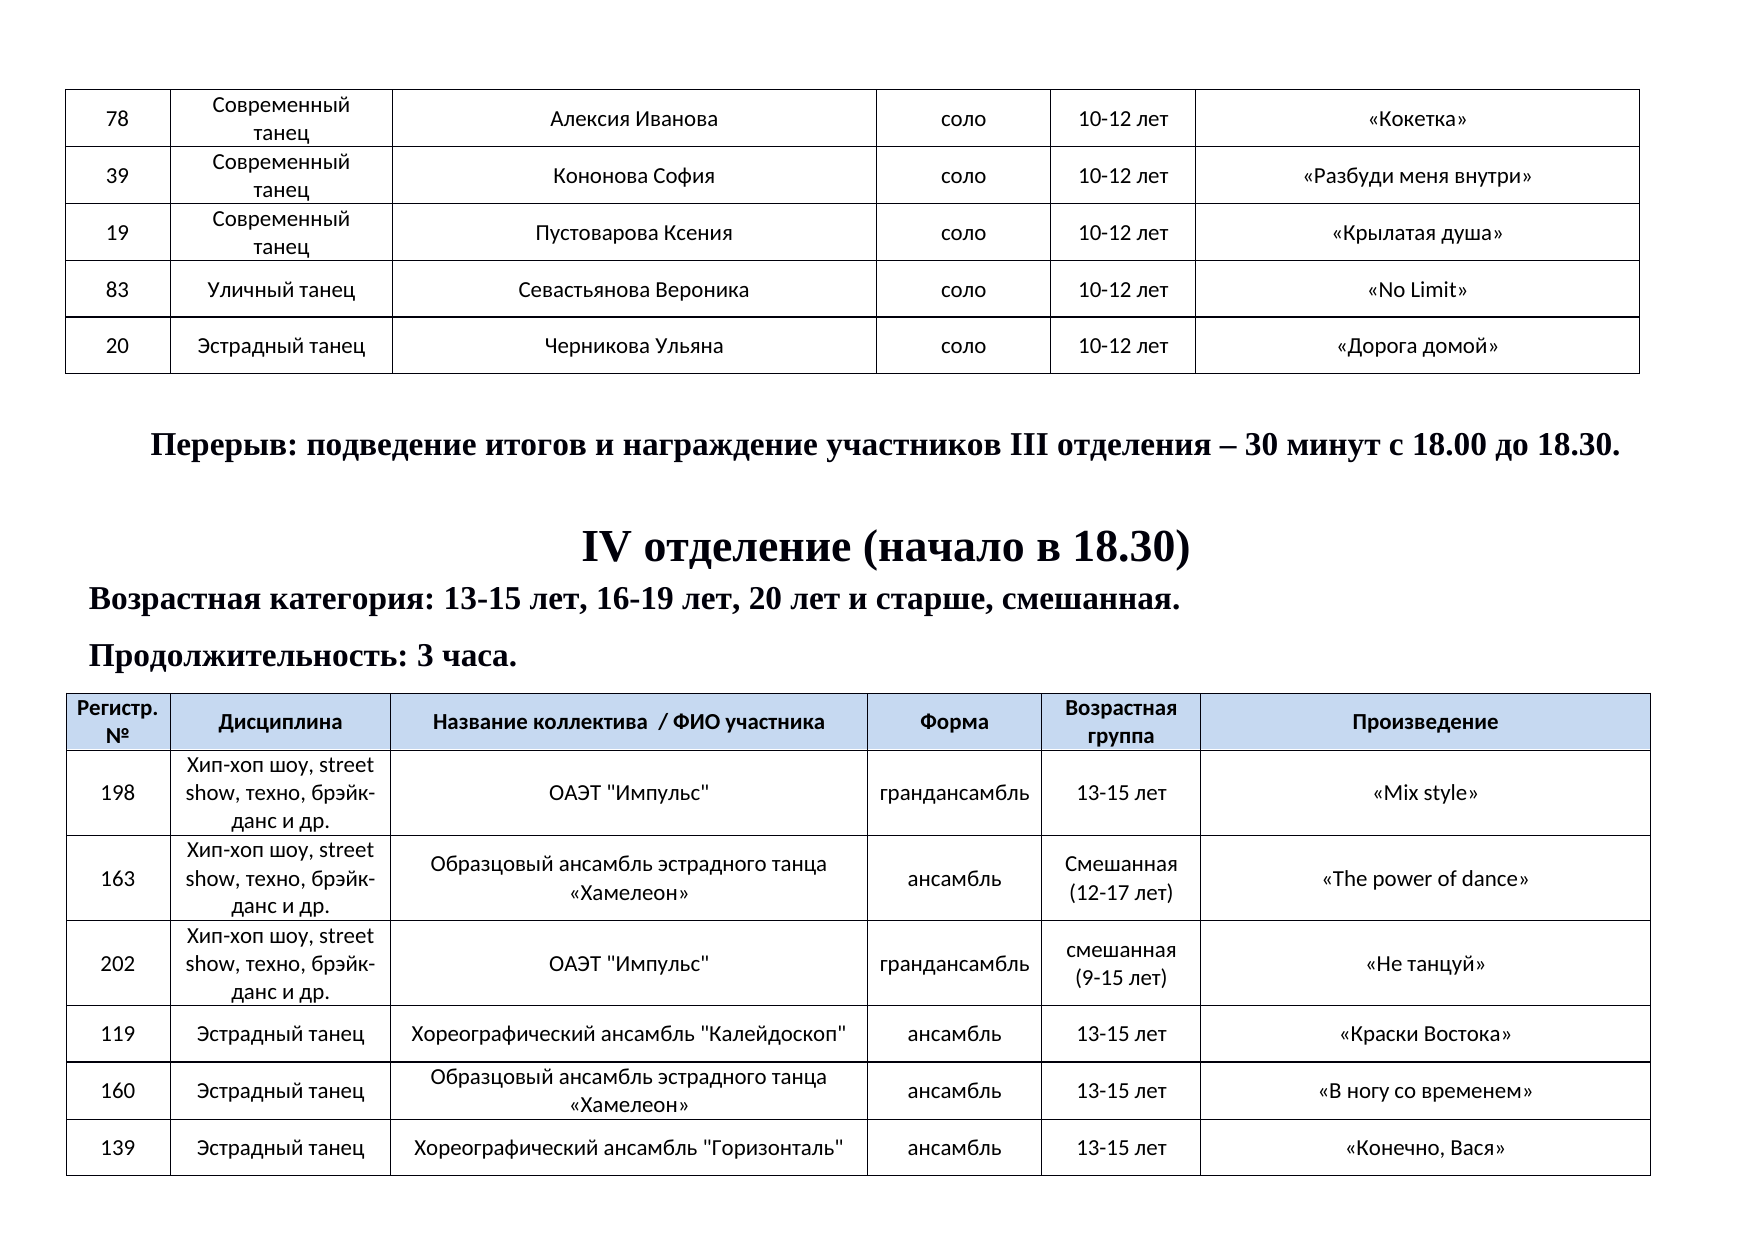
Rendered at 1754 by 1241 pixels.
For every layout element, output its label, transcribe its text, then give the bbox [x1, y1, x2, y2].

text Продолжительность: 3 часа. [89, 636, 1683, 674]
table_cell грандансамбль [868, 751, 1041, 834]
table_cell «Mix style» [1201, 751, 1650, 834]
table_header Произведение [1201, 694, 1650, 749]
table_cell ансамбль [868, 1063, 1041, 1118]
table_cell ансамбль [868, 836, 1041, 920]
table_cell 20 [66, 318, 170, 373]
table_cell Эстрадный танец [171, 1006, 390, 1061]
table_cell 13-15 лет [1042, 751, 1200, 834]
table_cell 10-12 лет [1051, 261, 1195, 316]
table_cell Современный танец [171, 204, 392, 260]
table_cell соло [877, 318, 1050, 373]
table_cell «Краски Востока» [1201, 1006, 1650, 1061]
table_cell «Кокетка» [1196, 90, 1639, 146]
table_cell Современный танец [171, 90, 392, 146]
table_cell 198 [67, 751, 170, 834]
table_cell 119 [67, 1006, 170, 1061]
table_cell 10-12 лет [1051, 318, 1195, 373]
table_cell Хореографический ансамбль "Горизонталь" [391, 1120, 867, 1175]
table_cell 10-12 лет [1051, 147, 1195, 203]
table_cell 10-12 лет [1051, 204, 1195, 260]
table_header Регистр. № [67, 694, 170, 749]
table_cell Алексия Иванова [393, 90, 876, 146]
table_cell 13-15 лет [1042, 1120, 1200, 1175]
table_header Название коллектива / ФИО участника [391, 694, 867, 749]
table_cell «Дорога домой» [1196, 318, 1639, 373]
table_cell 202 [67, 921, 170, 1005]
table_cell грандансамбль [868, 921, 1041, 1005]
table_cell ансамбль [868, 1120, 1041, 1175]
table_cell Севастьянова Вероника [393, 261, 876, 316]
text Возрастная категория: 13-15 лет, 16-19 лет, 20 лет и старше, смешанная. [89, 579, 1683, 617]
table_cell соло [877, 90, 1050, 146]
table_cell Хип-хоп шоу, street show, техно, брэйк-данс и др. [171, 921, 390, 1005]
table_cell «Разбуди меня внутри» [1196, 147, 1639, 203]
table_cell Эстрадный танец [171, 1063, 390, 1118]
table_cell 160 [67, 1063, 170, 1118]
table_cell соло [877, 204, 1050, 260]
table_cell «The power of dance» [1201, 836, 1650, 920]
table_cell 78 [66, 90, 170, 146]
table_cell ОАЭТ "Импульс" [391, 921, 867, 1005]
table_cell Образцовый ансамбль эстрадного танца «Хамелеон» [391, 836, 867, 920]
table_cell смешанная (9-15 лет) [1042, 921, 1200, 1005]
table_cell «Конечно, Вася» [1201, 1120, 1650, 1175]
table_cell Смешанная (12-17 лет) [1042, 836, 1200, 920]
table_cell Хореографический ансамбль "Калейдоскоп" [391, 1006, 867, 1061]
table_header Форма [868, 694, 1041, 749]
subtitle Перерыв: подведение итогов и награждение участников III отделения – 30 минут с 18.00 до 18.30. [89, 424, 1683, 462]
table_cell ансамбль [868, 1006, 1041, 1061]
table_cell Уличный танец [171, 261, 392, 316]
table_cell соло [877, 261, 1050, 316]
table_cell «В ногу со временем» [1201, 1063, 1650, 1118]
table_cell Эстрадный танец [171, 1120, 390, 1175]
table_cell ОАЭТ "Импульс" [391, 751, 867, 834]
table_cell Эстрадный танец [171, 318, 392, 373]
table_cell 83 [66, 261, 170, 316]
table_cell Черникова Ульяна [393, 318, 876, 373]
table_cell 13-15 лет [1042, 1006, 1200, 1061]
table_cell 39 [66, 147, 170, 203]
table_cell 13-15 лет [1042, 1063, 1200, 1118]
table_header Возрастная группа [1042, 694, 1200, 749]
table_cell Кононова София [393, 147, 876, 203]
table_cell 163 [67, 836, 170, 920]
table_cell Образцовый ансамбль эстрадного танца «Хамелеон» [391, 1063, 867, 1118]
table_cell Хип-хоп шоу, street show, техно, брэйк-данс и др. [171, 836, 390, 920]
table_cell 139 [67, 1120, 170, 1175]
table_cell соло [877, 147, 1050, 203]
table_cell «Крылатая душа» [1196, 204, 1639, 260]
table_cell Современный танец [171, 147, 392, 203]
table_cell Пустоварова Ксения [393, 204, 876, 260]
table_cell «No Limit» [1196, 261, 1639, 316]
table_cell 10-12 лет [1051, 90, 1195, 146]
table_cell 19 [66, 204, 170, 260]
table_header Дисциплина [171, 694, 390, 749]
subtitle IV отделение (начало в 18.30) [89, 518, 1683, 571]
table_cell «Не танцуй» [1201, 921, 1650, 1005]
table_cell Хип-хоп шоу, street show, техно, брэйк-данс и др. [171, 751, 390, 834]
